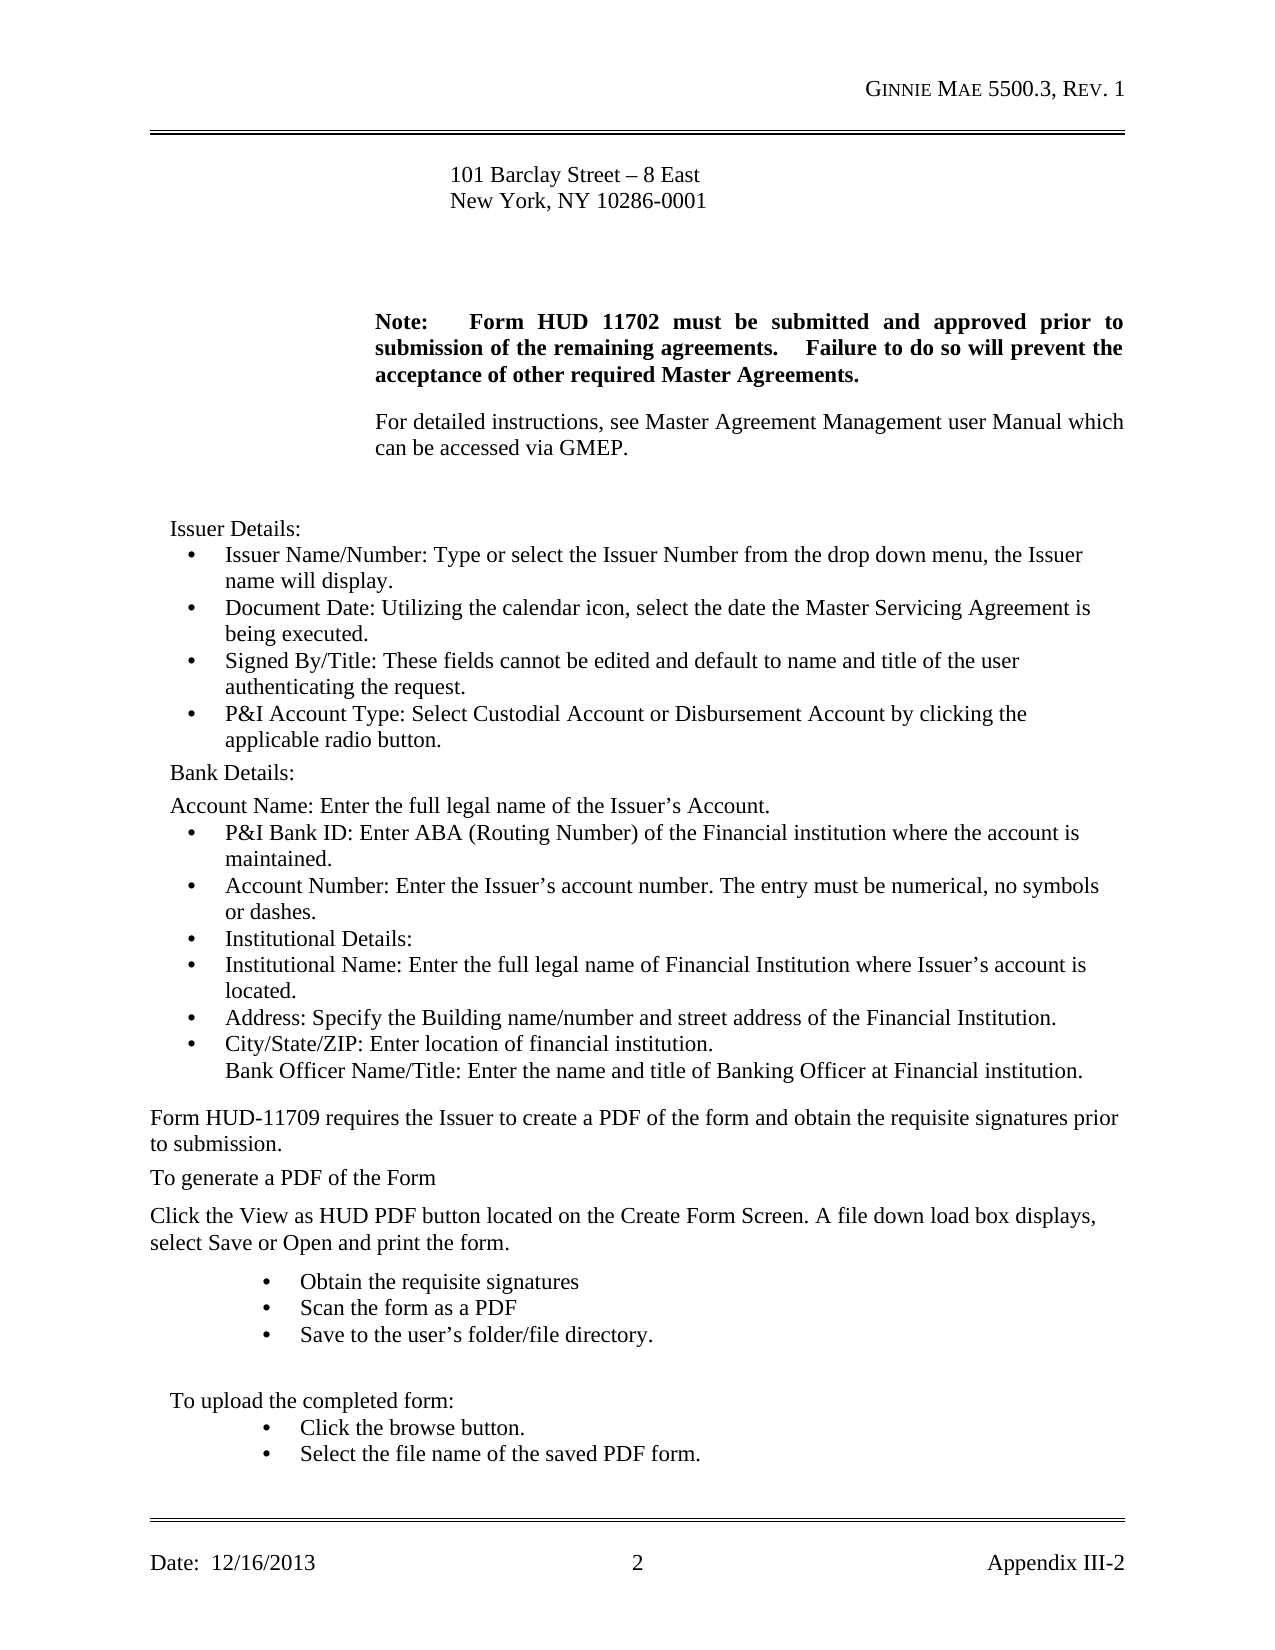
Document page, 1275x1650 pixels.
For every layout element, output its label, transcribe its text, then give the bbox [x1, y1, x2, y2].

text Bank Details: [169, 759, 1125, 786]
text To generate a PDF of the Form [150, 1164, 1125, 1190]
list P&I Account Type: Select Custodial Account or Disbursement Account by clicking the applicable radio button. [187, 699, 1125, 752]
text 101 Barclay Street – 8 East [150, 161, 1125, 187]
list Address: Specify the Building name/number and street address of the Financial Institution. [187, 1004, 1125, 1030]
text Account Name: Enter the full legal name of the Issuer’s Account. [169, 793, 1125, 819]
list Account Number: Enter the Issuer’s account number. The entry must be numerical, no symbols or dashes. [187, 872, 1125, 924]
list Save to the user’s folder/file directory. [262, 1321, 1125, 1347]
text Bank Officer Name/Title: Enter the name and title of Banking Officer at Financial institution. [225, 1057, 1125, 1083]
text For detailed instructions, see Master Agreement Management user Manual which can be accessed via GMEP. [375, 408, 1125, 461]
text Click the View as HUD PDF button located on the Create Form Screen. A file down load box displays, select Save or Open and print the form. [150, 1203, 1125, 1255]
list Select the file name of the saved PDF form. [262, 1440, 1125, 1467]
text New York, NY 10286-0001 [150, 187, 1125, 213]
list City/State/ZIP: Enter location of financial institution. [187, 1030, 1125, 1057]
list Signed By/Title: These fields cannot be edited and default to name and title of the user authenticating the request. [187, 647, 1125, 699]
list Issuer Name/Number: Type or select the Issuer Number from the drop down menu, the Issuer name will display. [187, 541, 1125, 594]
list Document Date: Utilizing the calendar icon, select the date the Master Servicing Agreement is being executed. [187, 594, 1125, 647]
list Click the browse button. [262, 1414, 1125, 1440]
list Institutional Name: Enter the full legal name of Financial Institution where Issuer’s account is located. [187, 951, 1125, 1004]
text To upload the completed form: [169, 1387, 1125, 1414]
text Note: Form HUD 11702 must be submitted and approved prior to submission of the remaining agreements. Failure to do so will prevent the acceptance of other required Master Agreements. [375, 308, 1125, 387]
list P&I Bank ID: Enter ABA (Routing Number) of the Financial institution where the account is maintained. [187, 819, 1125, 872]
text Form HUD-11709 requires the Issuer to create a PDF of the form and obtain the requisite signatures prior to submission. [150, 1104, 1125, 1157]
text Issuer Details: [169, 515, 1125, 541]
list Obtain the requisite signatures [262, 1268, 1125, 1294]
list Scan the form as a PDF [262, 1294, 1125, 1321]
list Institutional Details: [187, 924, 1125, 951]
